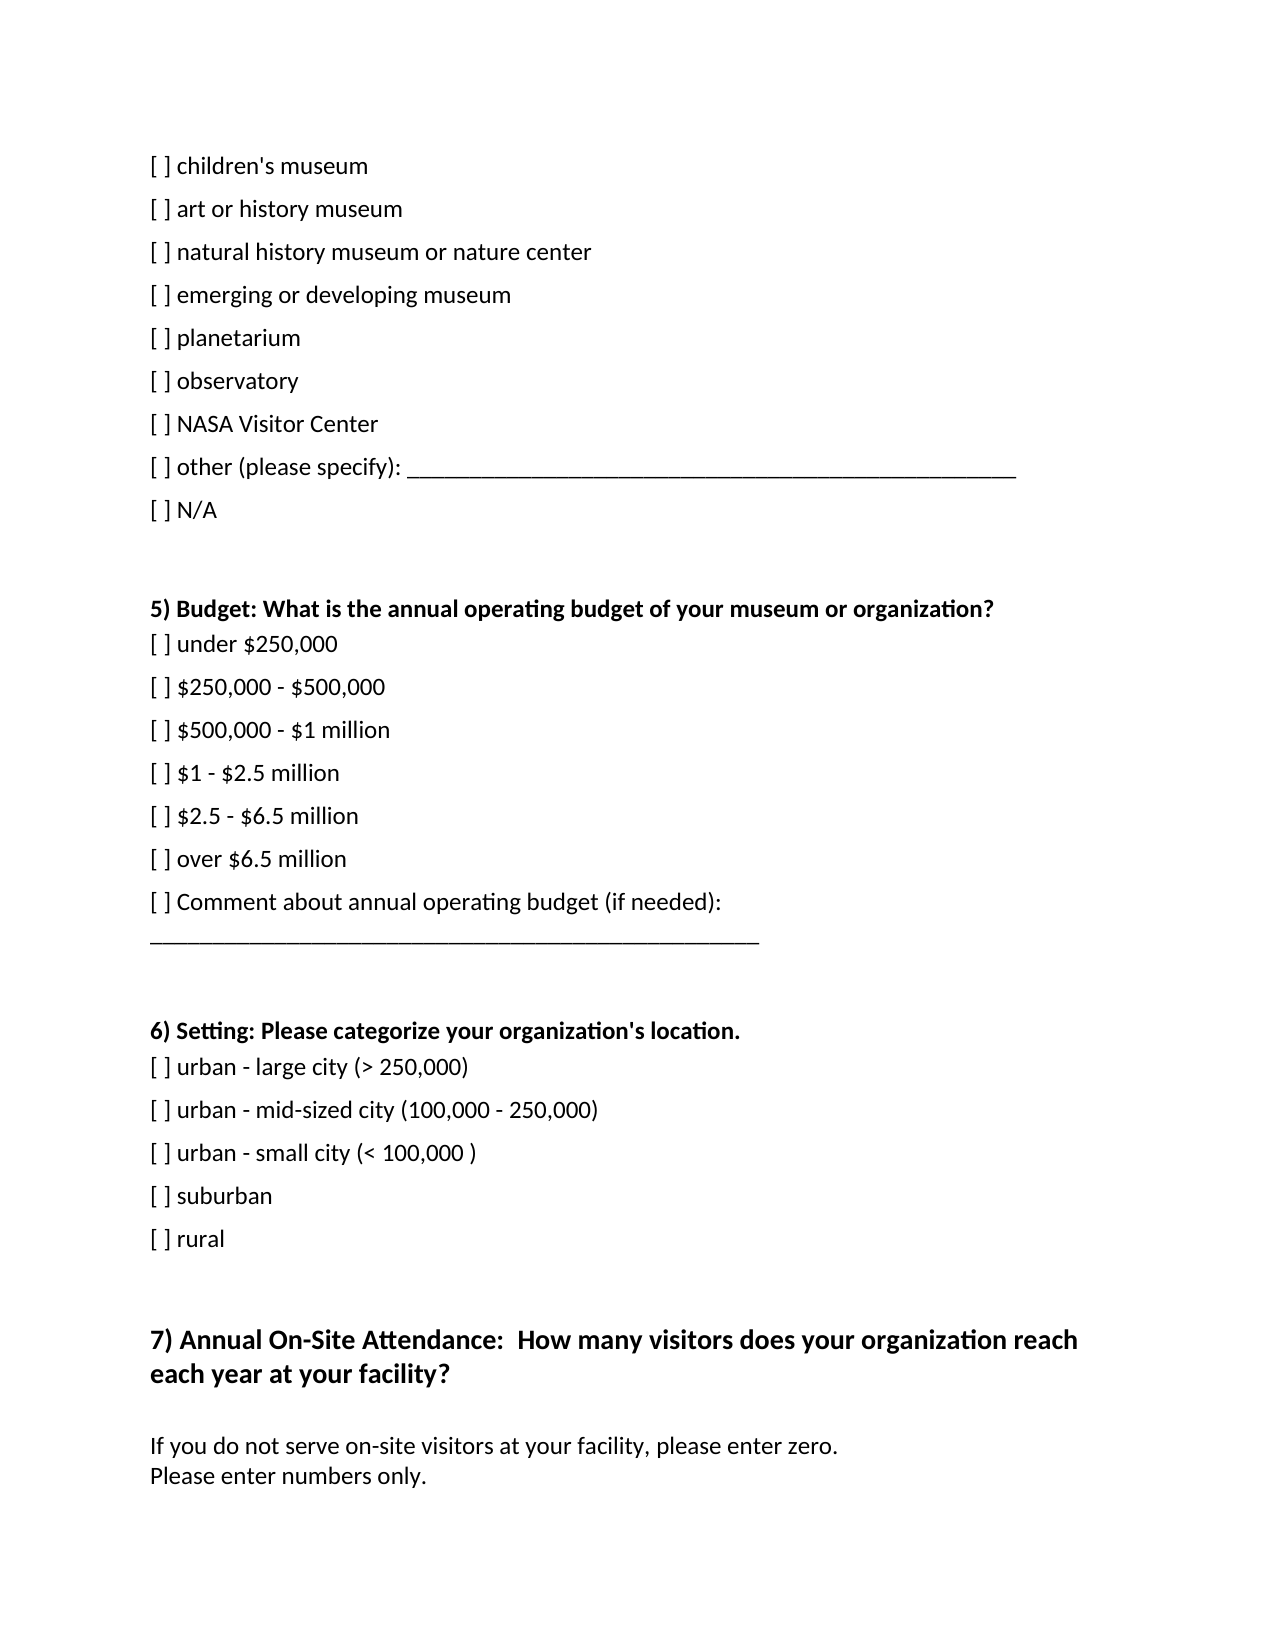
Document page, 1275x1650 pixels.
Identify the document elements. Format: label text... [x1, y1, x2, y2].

text [ ] planetarium [150, 322, 1125, 353]
text [ ] urban - small city (< 100,000 ) [150, 1137, 1125, 1168]
text [ ] other (please specify): _________________________________________________ [150, 451, 1125, 482]
text [ ] rural [150, 1223, 1125, 1254]
text [ ] $2.5 - $6.5 million [150, 800, 1125, 831]
text [ ] over $6.5 million [150, 843, 1125, 874]
subtitle 7) Annual On-Site Attendance: How many visitors does your organization reach each year at your facility? [150, 1322, 1125, 1425]
text [ ] urban - mid-sized city (100,000 - 250,000) [150, 1094, 1125, 1125]
text [ ] observatory [150, 365, 1125, 396]
text [ ] urban - large city (> 250,000) [150, 1051, 1125, 1082]
text [ ] $250,000 - $500,000 [150, 671, 1125, 702]
text [ ] N/A [150, 494, 1125, 525]
text [ ] under $250,000 [150, 628, 1125, 659]
text If you do not serve on-site visitors at your facility, please enter zero. Please enter numbers only. [150, 1430, 1125, 1491]
text [ ] natural history museum or nature center [150, 236, 1125, 267]
text [ ] children's museum [150, 150, 1125, 181]
text [ ] Comment about annual operating budget (if needed): _________________________________________________ [150, 886, 1125, 947]
text [ ] $500,000 - $1 million [150, 714, 1125, 745]
text [ ] suburban [150, 1180, 1125, 1211]
text [ ] $1 - $2.5 million [150, 757, 1125, 788]
text [ ] NASA Visitor Center [150, 408, 1125, 439]
text [ ] art or history museum [150, 193, 1125, 223]
subtitle 6) Setting: Please categorize your organization's location. [150, 1016, 1125, 1046]
subtitle 5) Budget: What is the annual operating budget of your museum or organization? [150, 593, 1125, 623]
text [ ] emerging or developing museum [150, 279, 1125, 309]
